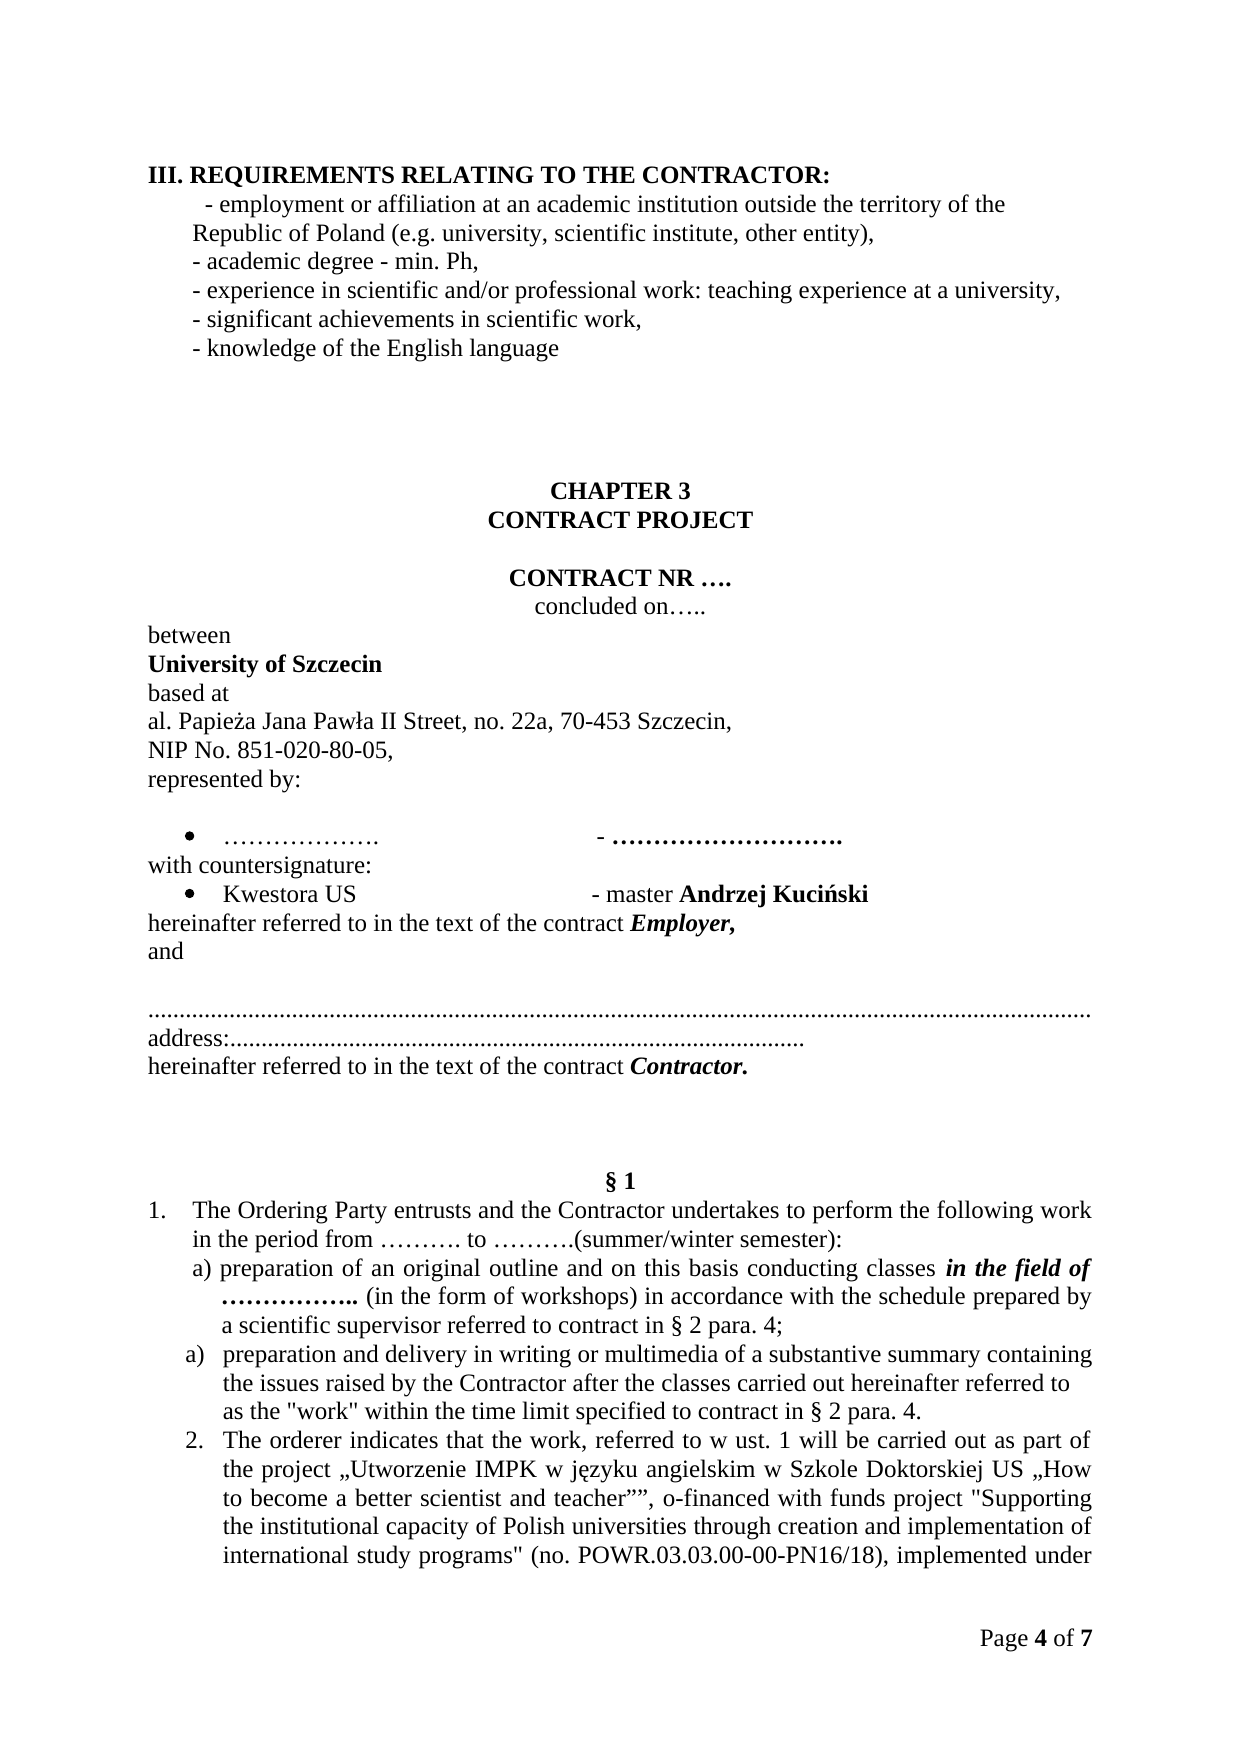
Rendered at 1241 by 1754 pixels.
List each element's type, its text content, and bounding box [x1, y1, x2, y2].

text - knowledge of the English language [192, 333, 1093, 361]
text § 1 [148, 1166, 1093, 1195]
text between [148, 620, 1093, 649]
text University of Szczecin [148, 649, 1093, 678]
text CONTRACT PROJECT [148, 505, 1093, 534]
text CHAPTER 3 [148, 476, 1093, 505]
text - experience in scientific and/or professional work: teaching experience at a university, [192, 275, 1093, 304]
text al. Papieża Jana Pawła II Street, no. 22a, 70-453 Szczecin, [148, 706, 1093, 735]
text concluded on….. [148, 591, 1093, 620]
text based at [148, 678, 1093, 706]
text - academic degree - min. Ph, [192, 246, 1093, 275]
list ………………. - ………………………. [185, 821, 1093, 850]
list The Ordering Party entrusts and the Contractor undertakes to perform the following work in the period from ………. to ……….(summer/winter semester): [148, 1195, 1093, 1253]
list Kwestora US - master Andrzej Kuciński [185, 879, 1093, 908]
text represented by: [148, 764, 1093, 793]
text III. REQUIREMENTS RELATING TO THE CONTRACTOR: [148, 160, 1093, 189]
text address:............................................................................................ [148, 1023, 1093, 1051]
text CONTRACT NR …. [148, 563, 1093, 591]
text hereinafter referred to in the text of the contract Employer, [148, 908, 1093, 936]
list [185, 1425, 1093, 1569]
text ....................................................................................................................................................... [148, 994, 1093, 1023]
text hereinafter referred to in the text of the contract Contractor. [148, 1051, 1093, 1080]
text with countersignature: [148, 850, 1093, 879]
text and [148, 936, 1093, 965]
text - significant achievements in scientific work, [192, 304, 1093, 333]
list preparation and delivery in writing or multimedia of a substantive summary containing the issues raised by the Contractor after the classes carried out hereinafter referred to as the "work" within the time limit specified to contract in § 2 para. 4. [185, 1339, 1093, 1425]
text a) preparation of an original outline and on this basis conducting classes in the field of …………….. (in the form of workshops) in accordance with the schedule prepared by a scientific supervisor referred to contract in § 2 para. 4; [192, 1253, 1093, 1339]
text NIP No. 851-020-80-05, [148, 735, 1093, 764]
text - employment or affiliation at an academic institution outside the territory of the Republic of Poland (e.g. university, scientific institute, other entity), [192, 189, 1093, 246]
